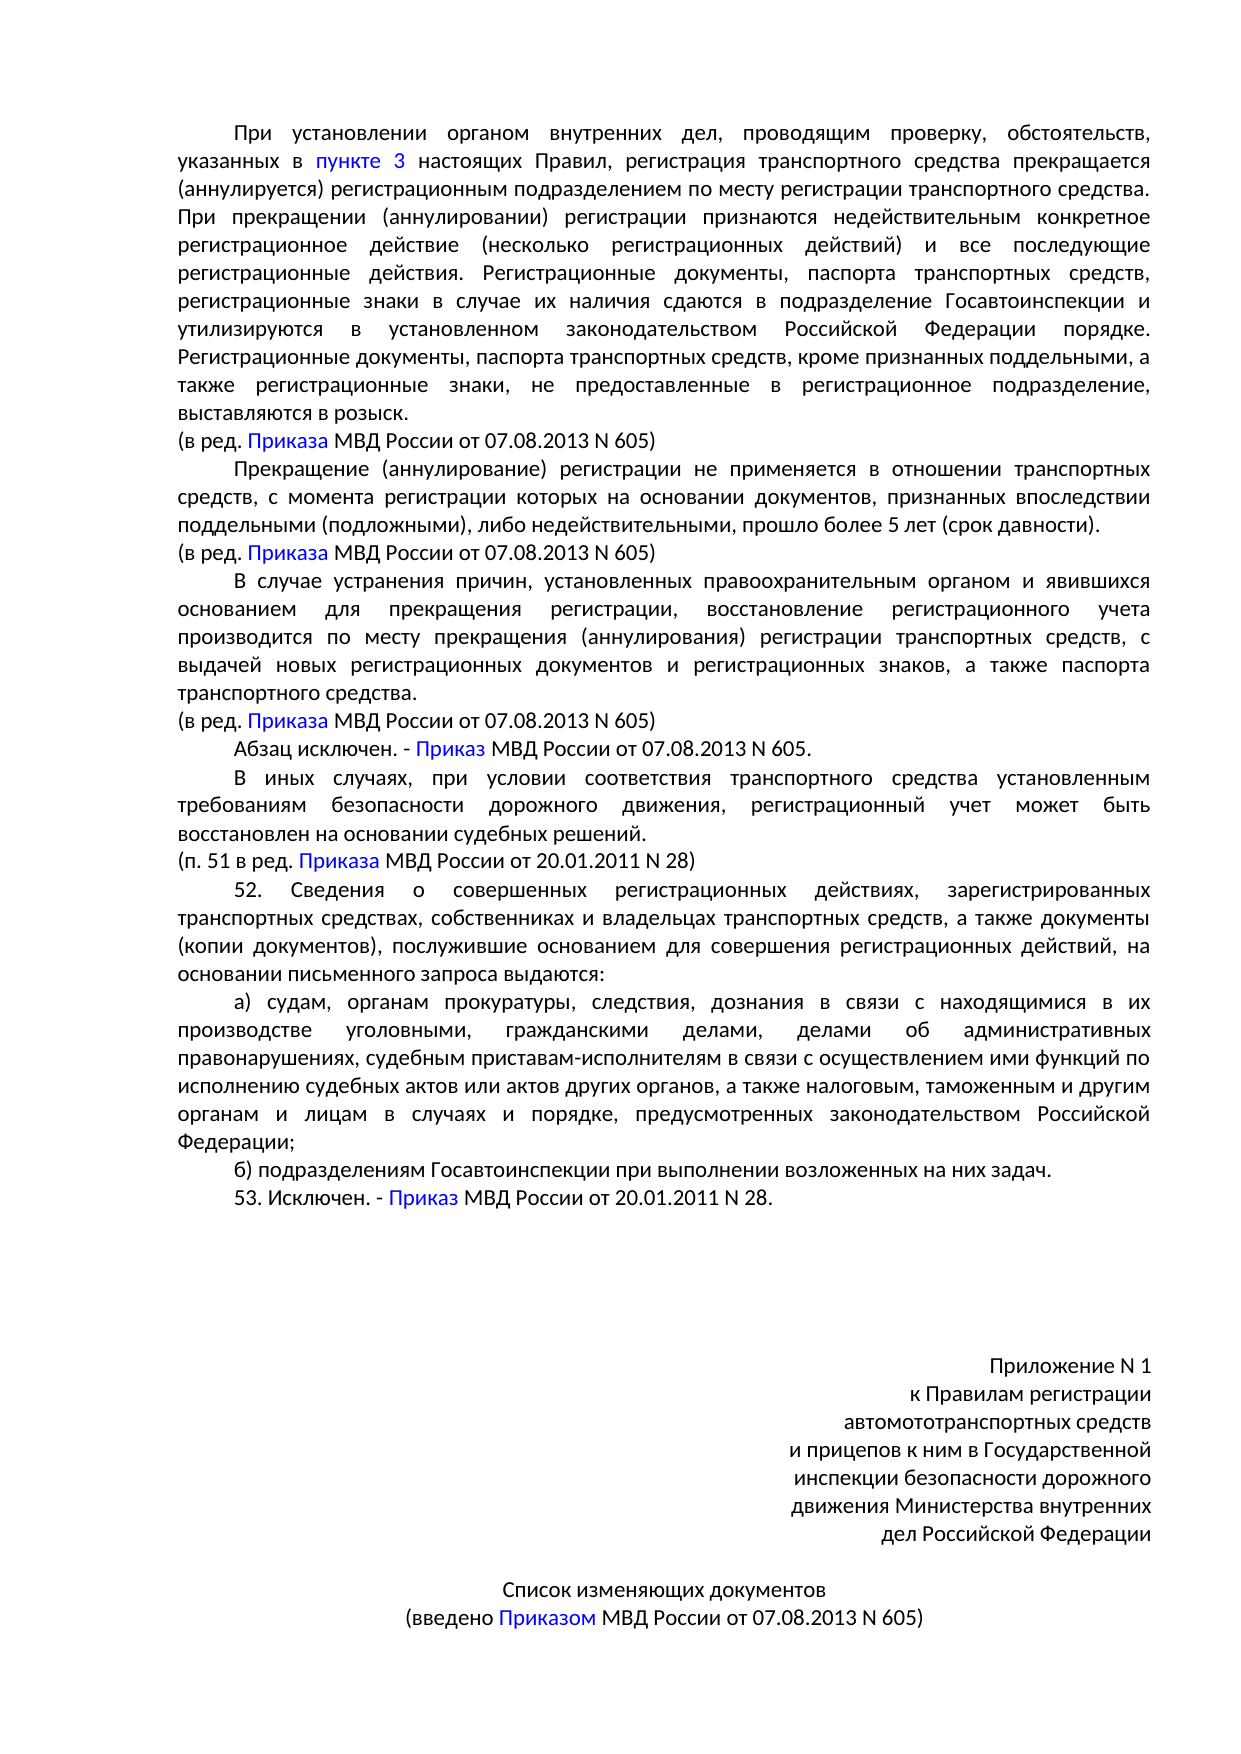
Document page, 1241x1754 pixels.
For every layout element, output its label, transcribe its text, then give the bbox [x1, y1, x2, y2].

text автомототранспортных средств [177, 1407, 1152, 1435]
text Прекращение (аннулирование) регистрации не применяется в отношении транспортных средств, с момента регистрации которых на основании документов, признанных впоследствии поддельными (подложными), либо недействительными, прошло более 5 лет (срок давности). [177, 454, 1152, 538]
text к Правилам регистрации [177, 1379, 1152, 1407]
text (п. 51 в ред. Приказа МВД России от 20.01.2011 N 28) [177, 847, 1152, 875]
text При установлении органом внутренних дел, проводящим проверку, обстоятельств, указанных в пункте 3 настоящих Правил, регистрация транспортного средства прекращается (аннулируется) регистрационным подразделением по месту регистрации транспортного средства. При прекращении (аннулировании) регистрации признаются недействительным конкретное регистрационное действие (несколько регистрационных действий) и все последующие регистрационные действия. Регистрационные документы, паспорта транспортных средств, регистрационные знаки в случае их наличия сдаются в подразделение Госавтоинспекции и утилизируются в установленном законодательством Российской Федерации порядке. Регистрационные документы, паспорта транспортных средств, кроме признанных поддельными, а также регистрационные знаки, не предоставленные в регистрационное подразделение, выставляются в розыск. [177, 118, 1152, 426]
text Список изменяющих документов [177, 1575, 1152, 1603]
text Приложение N 1 [177, 1351, 1152, 1379]
text а) судам, органам прокуратуры, следствия, дознания в связи с находящимися в их производстве уголовными, гражданскими делами, делами об административных правонарушениях, судебным приставам-исполнителям в связи с осуществлением ими функций по исполнению судебных актов или актов других органов, а также налоговым, таможенным и другим органам и лицам в случаях и порядке, предусмотренных законодательством Российской Федерации; [177, 987, 1152, 1155]
text В случае устранения причин, установленных правоохранительным органом и явившихся основанием для прекращения регистрации, восстановление регистрационного учета производится по месту прекращения (аннулирования) регистрации транспортных средств, с выдачей новых регистрационных документов и регистрационных знаков, а также паспорта транспортного средства. [177, 566, 1152, 707]
text (в ред. Приказа МВД России от 07.08.2013 N 605) [177, 707, 1152, 734]
text 52. Сведения о совершенных регистрационных действиях, зарегистрированных транспортных средствах, собственниках и владельцах транспортных средств, а также документы (копии документов), послужившие основанием для совершения регистрационных действий, на основании письменного запроса выдаются: [177, 875, 1152, 987]
text дел Российской Федерации [177, 1519, 1152, 1547]
text 53. Исключен. - Приказ МВД России от 20.01.2011 N 28. [177, 1183, 1152, 1211]
text инспекции безопасности дорожного [177, 1463, 1152, 1491]
text движения Министерства внутренних [177, 1491, 1152, 1519]
text В иных случаях, при условии соответствия транспортного средства установленным требованиям безопасности дорожного движения, регистрационный учет может быть восстановлен на основании судебных решений. [177, 763, 1152, 847]
text и прицепов к ним в Государственной [177, 1435, 1152, 1463]
text б) подразделениям Госавтоинспекции при выполнении возложенных на них задач. [177, 1155, 1152, 1183]
text (в ред. Приказа МВД России от 07.08.2013 N 605) [177, 538, 1152, 566]
text (введено Приказом МВД России от 07.08.2013 N 605) [177, 1603, 1152, 1631]
text (в ред. Приказа МВД России от 07.08.2013 N 605) [177, 426, 1152, 454]
text Абзац исключен. - Приказ МВД России от 07.08.2013 N 605. [177, 734, 1152, 763]
